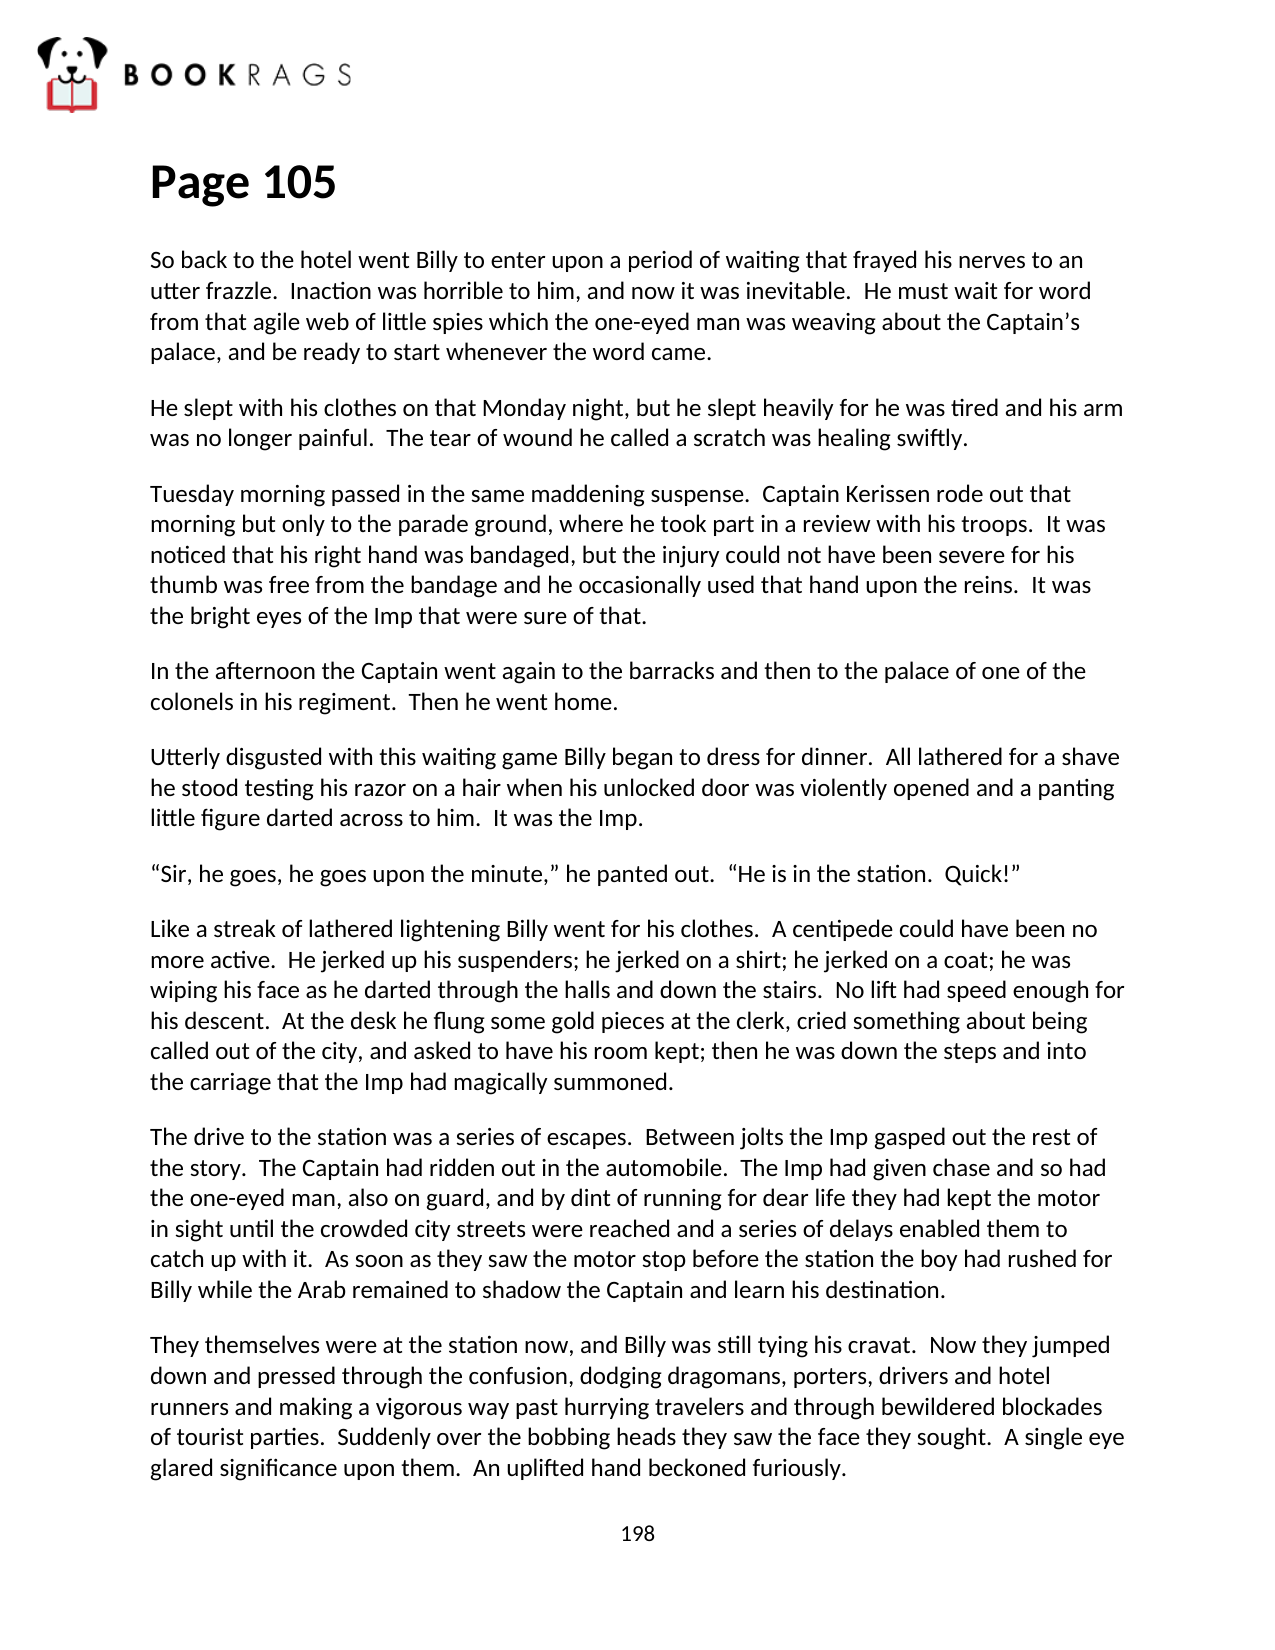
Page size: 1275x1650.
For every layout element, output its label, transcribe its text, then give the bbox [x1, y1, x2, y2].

text Utterly disgusted with this waiting game Billy began to dress for dinner. All lathered for a shave he stood testing his razor on a hair when his unlocked door was violently opened and a panting little figure darted across to him. It was the Imp. [150, 741, 1125, 833]
text The drive to the station was a series of escapes. Between jolts the Imp gasped out the rest of the story. The Captain had ridden out in the automobile. The Imp had given chase and so had the one-eyed man, also on guard, and by dint of running for dear life they had kept the motor in sight until the crowded city streets were reached and a series of delays enabled them to catch up with it. As soon as they saw the motor stop before the station the boy had rushed for Billy while the Arab remained to shadow the Captain and learn his destination. [150, 1122, 1125, 1305]
text Like a streak of lathered lightening Billy went for his clothes. A centipede could have been no more active. He jerked up his suspenders; he jerked on a shirt; he jerked on a coat; he was wiping his face as he darted through the halls and down the stairs. No lift had speed enough for his descent. At the desk he flung some gold pieces at the clerk, cried something about being called out of the city, and asked to have his room kept; then he was down the steps and into the carriage that the Imp had magically summoned. [150, 913, 1125, 1097]
text So back to the hotel went Billy to enter upon a period of waiting that frayed his nerves to an utter frazzle. Inaction was horrible to him, and now it was inevitable. He must wait for word from that agile web of little spies which the one-eyed man was weaving about the Captain’s palace, and be ready to start whenever the word came. [150, 244, 1125, 367]
text In the afternoon the Captain went again to the barracks and then to the palace of one of the colonels in his regiment. Then he went home. [150, 655, 1125, 716]
text They themselves were at the station now, and Billy was still tying his cravat. Now they jumped down and pressed through the confusion, dodging dragomans, porters, drivers and hotel runners and making a vigorous way past hurrying travelers and through bewildered blockades of tourist parties. Suddenly over the bobbing heads they saw the face they sought. A single eye glared significance upon them. An uplifted hand beckoned furiously. [150, 1330, 1125, 1482]
text Page 105 [150, 150, 1125, 211]
text “Sir, he goes, he goes upon the minute,” he panted out. “He is in the station. Quick!” [150, 858, 1125, 888]
picture [37, 37, 351, 113]
text Tuesday morning passed in the same maddening suspense. Captain Kerissen rode out that morning but only to the parade ground, where he took part in a review with his troops. It was noticed that his right hand was bandaged, but the injury could not have been severe for his thumb was free from the bandage and he occasionally used that hand upon the reins. It was the bright eyes of the Imp that were sure of that. [150, 478, 1125, 630]
text He slept with his clothes on that Monday night, but he slept heavily for he was tired and his arm was no longer painful. The tear of wound he called a scratch was healing swiftly. [150, 392, 1125, 453]
